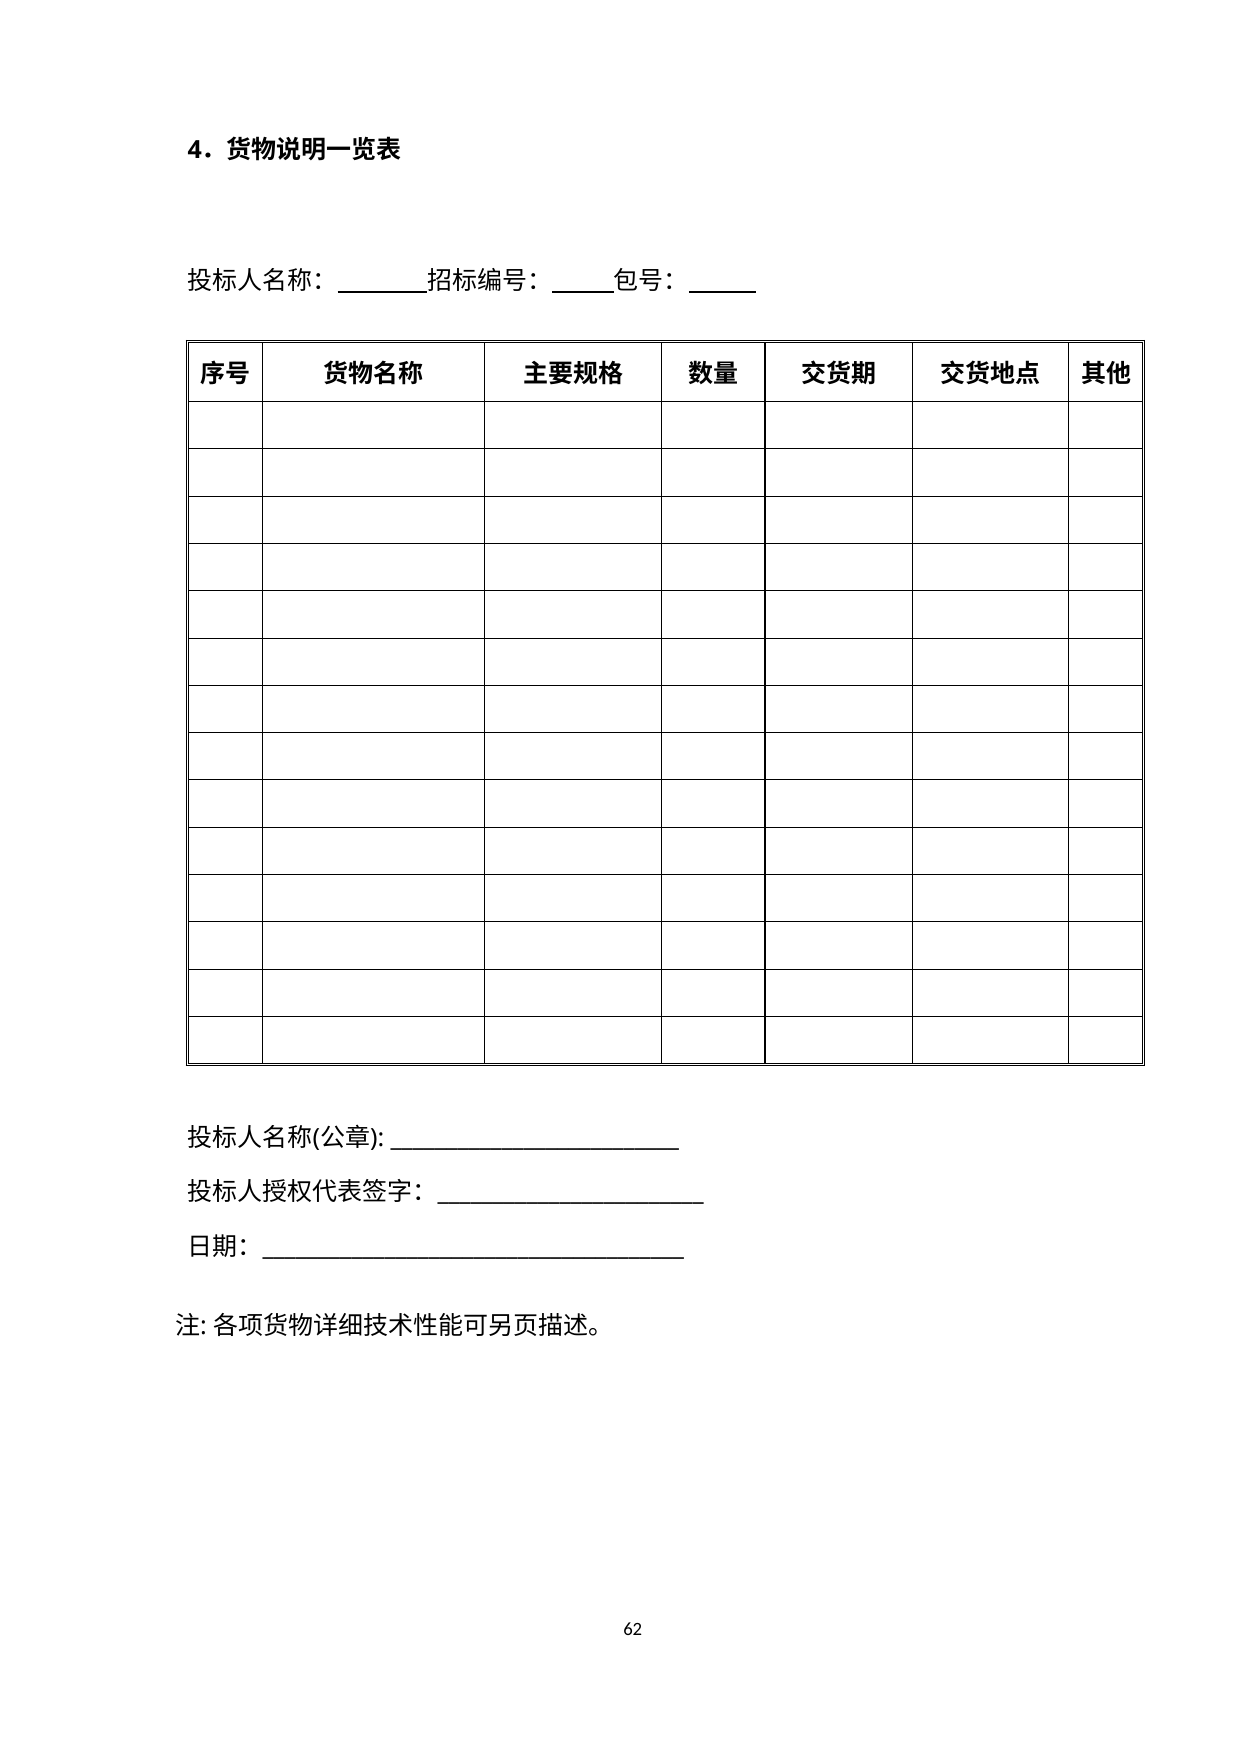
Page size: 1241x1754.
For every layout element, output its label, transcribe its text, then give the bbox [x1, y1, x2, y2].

table_cell [1069, 780, 1142, 827]
table_cell [913, 970, 1068, 1016]
table_cell [913, 875, 1068, 921]
text 投标人名称(公章): __________________________ [187, 1117, 1078, 1153]
table_cell [662, 686, 764, 732]
table_cell [766, 1017, 912, 1063]
table_cell [263, 402, 484, 448]
table_cell [662, 591, 764, 637]
table_cell [485, 639, 661, 685]
table_cell [766, 497, 912, 543]
table_cell [766, 970, 912, 1016]
table_cell [1069, 686, 1142, 732]
table_cell [263, 970, 484, 1016]
table_cell [1069, 733, 1142, 779]
table_cell [189, 922, 262, 968]
text 投标人名称： 招标编号： 包号： [187, 260, 1078, 297]
table_cell [1069, 544, 1142, 590]
table_cell [189, 970, 262, 1016]
table_cell [189, 733, 262, 779]
table_cell [263, 497, 484, 543]
table_cell [766, 639, 912, 685]
table_cell [913, 402, 1068, 448]
table_cell [662, 970, 764, 1016]
table_cell [1069, 875, 1142, 921]
table_cell [766, 544, 912, 590]
table_cell [766, 922, 912, 968]
table_cell [662, 402, 764, 448]
table_cell [189, 828, 262, 874]
table_header 主要规格 [485, 343, 661, 401]
table_cell [189, 402, 262, 448]
table_cell [662, 497, 764, 543]
table_cell [913, 922, 1068, 968]
table_cell [485, 497, 661, 543]
table_cell [189, 544, 262, 590]
table_cell [1069, 828, 1142, 874]
table_cell [766, 686, 912, 732]
table_cell [263, 544, 484, 590]
table_cell [913, 639, 1068, 685]
table_cell [485, 733, 661, 779]
text 投标人授权代表签字：________________________ [187, 1172, 1078, 1208]
table_cell [1069, 1017, 1142, 1063]
table_cell [189, 449, 262, 496]
table_cell [913, 828, 1068, 874]
table_cell [485, 1017, 661, 1063]
table_cell [263, 733, 484, 779]
table_cell [913, 449, 1068, 496]
table_header 数量 [662, 343, 764, 401]
table_cell [766, 875, 912, 921]
table_header 货物名称 [263, 343, 484, 401]
table_cell [485, 591, 661, 637]
table_cell [263, 922, 484, 968]
table_cell [662, 875, 764, 921]
table_cell [263, 449, 484, 496]
table_cell [913, 733, 1068, 779]
table_cell [662, 780, 764, 827]
table_cell [1069, 639, 1142, 685]
table_cell [263, 591, 484, 637]
table_cell [913, 497, 1068, 543]
table_cell [766, 591, 912, 637]
table_cell [662, 449, 764, 496]
table_cell [662, 733, 764, 779]
table_cell [1069, 922, 1142, 968]
table_cell [913, 591, 1068, 637]
table_header 序号 [189, 343, 262, 401]
table_cell [485, 544, 661, 590]
table_cell [662, 1017, 764, 1063]
table_cell [263, 780, 484, 827]
table_cell [485, 970, 661, 1016]
table_cell [263, 686, 484, 732]
table_cell [189, 1017, 262, 1063]
table_cell [189, 875, 262, 921]
table_cell [263, 1017, 484, 1063]
text 日期：______________________________________ [187, 1226, 1078, 1262]
text 4．货物说明一览表 [187, 130, 1078, 166]
table_cell [189, 591, 262, 637]
table_cell [913, 686, 1068, 732]
table_cell [485, 828, 661, 874]
table_cell [662, 828, 764, 874]
table_cell [485, 875, 661, 921]
table_cell [913, 544, 1068, 590]
table_cell [485, 402, 661, 448]
table_cell [766, 402, 912, 448]
table_header 其他 [1069, 343, 1142, 401]
table_cell [662, 922, 764, 968]
table_cell [189, 780, 262, 827]
table_cell [1069, 497, 1142, 543]
table_cell [1069, 449, 1142, 496]
table_cell [1069, 591, 1142, 637]
table_cell [766, 449, 912, 496]
table_header 交货期 [766, 343, 912, 401]
table_cell [485, 686, 661, 732]
table_cell [485, 449, 661, 496]
table_cell [485, 922, 661, 968]
table_cell [189, 497, 262, 543]
table_cell [189, 639, 262, 685]
table_cell [913, 1017, 1068, 1063]
table_cell [263, 875, 484, 921]
table_cell [1069, 402, 1142, 448]
table_cell [263, 828, 484, 874]
table_cell [913, 780, 1068, 827]
table_header 交货地点 [913, 343, 1068, 401]
table_cell [766, 780, 912, 827]
table_cell [766, 828, 912, 874]
table_cell [662, 544, 764, 590]
table_cell [766, 733, 912, 779]
table_cell [1069, 970, 1142, 1016]
table_cell [662, 639, 764, 685]
table_cell [485, 780, 661, 827]
table_cell [263, 639, 484, 685]
text 注: 各项货物详细技术性能可另页描述。 [175, 1305, 1078, 1342]
table_cell [189, 686, 262, 732]
